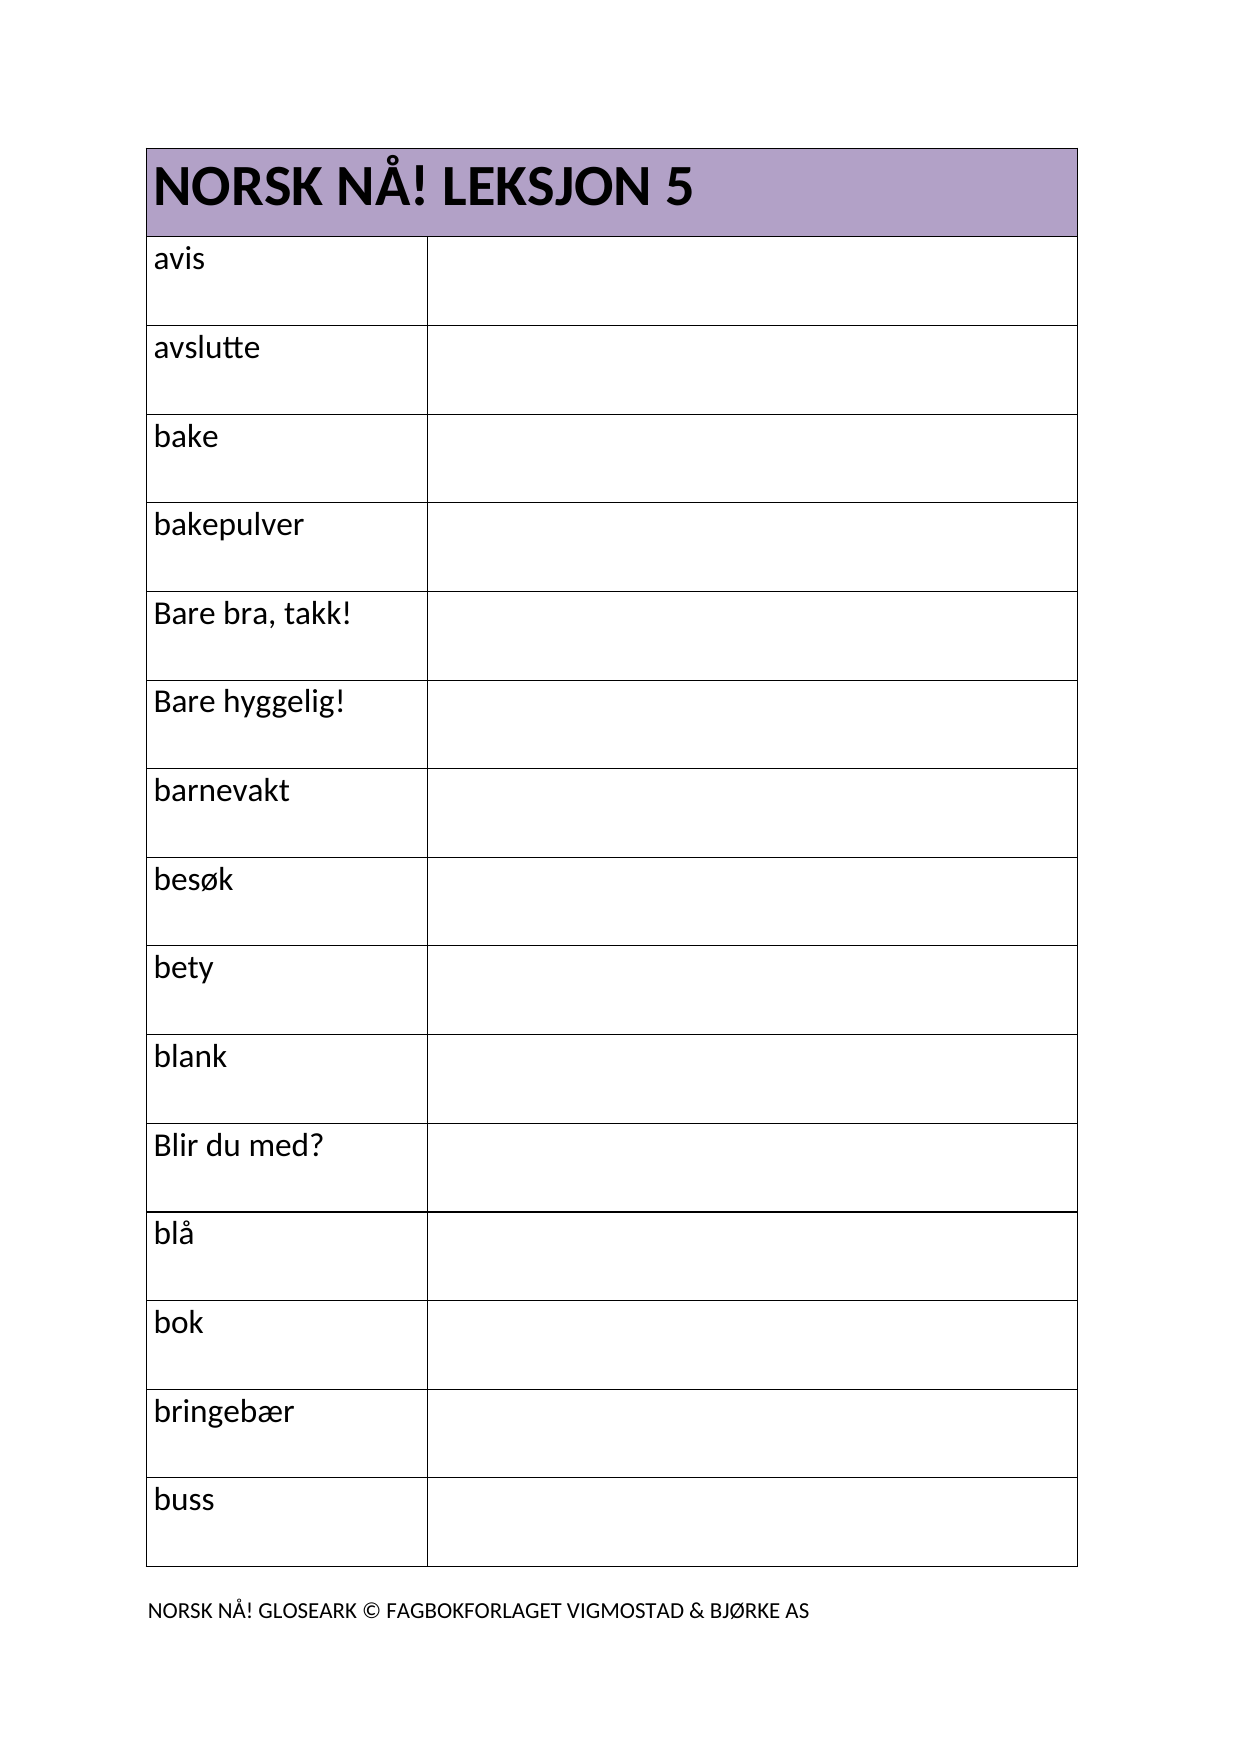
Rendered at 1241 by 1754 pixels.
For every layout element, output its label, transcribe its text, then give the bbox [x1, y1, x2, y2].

table_cell [428, 1478, 1077, 1566]
table_cell [428, 1035, 1077, 1123]
table_cell [428, 326, 1077, 413]
table_cell [428, 1124, 1077, 1211]
table_cell [428, 681, 1077, 768]
table_cell Bare hyggelig! [147, 681, 427, 768]
table_cell bringebær [147, 1390, 427, 1477]
table_cell [428, 237, 1077, 325]
table_cell bety [147, 946, 427, 1034]
table_cell bakepulver [147, 503, 427, 591]
table_cell [428, 946, 1077, 1034]
table_cell [428, 1301, 1077, 1389]
table_cell avslutte [147, 326, 427, 413]
table_cell buss [147, 1478, 427, 1566]
table_cell blank [147, 1035, 427, 1123]
table_cell bake [147, 415, 427, 502]
table_cell Blir du med? [147, 1124, 427, 1211]
table_cell [428, 592, 1077, 679]
table_cell bok [147, 1301, 427, 1389]
table_cell Bare bra, takk! [147, 592, 427, 679]
table_cell [428, 1390, 1077, 1477]
table_cell blå [147, 1213, 427, 1300]
table_cell [428, 1213, 1077, 1300]
table_cell [428, 769, 1077, 857]
table_cell [428, 858, 1077, 945]
table_cell barnevakt [147, 769, 427, 857]
table_cell besøk [147, 858, 427, 945]
table_cell [428, 503, 1077, 591]
table_cell avis [147, 237, 427, 325]
table_cell [428, 415, 1077, 502]
table_header NORSK NÅ! LEKSJON 5 [147, 149, 1077, 236]
